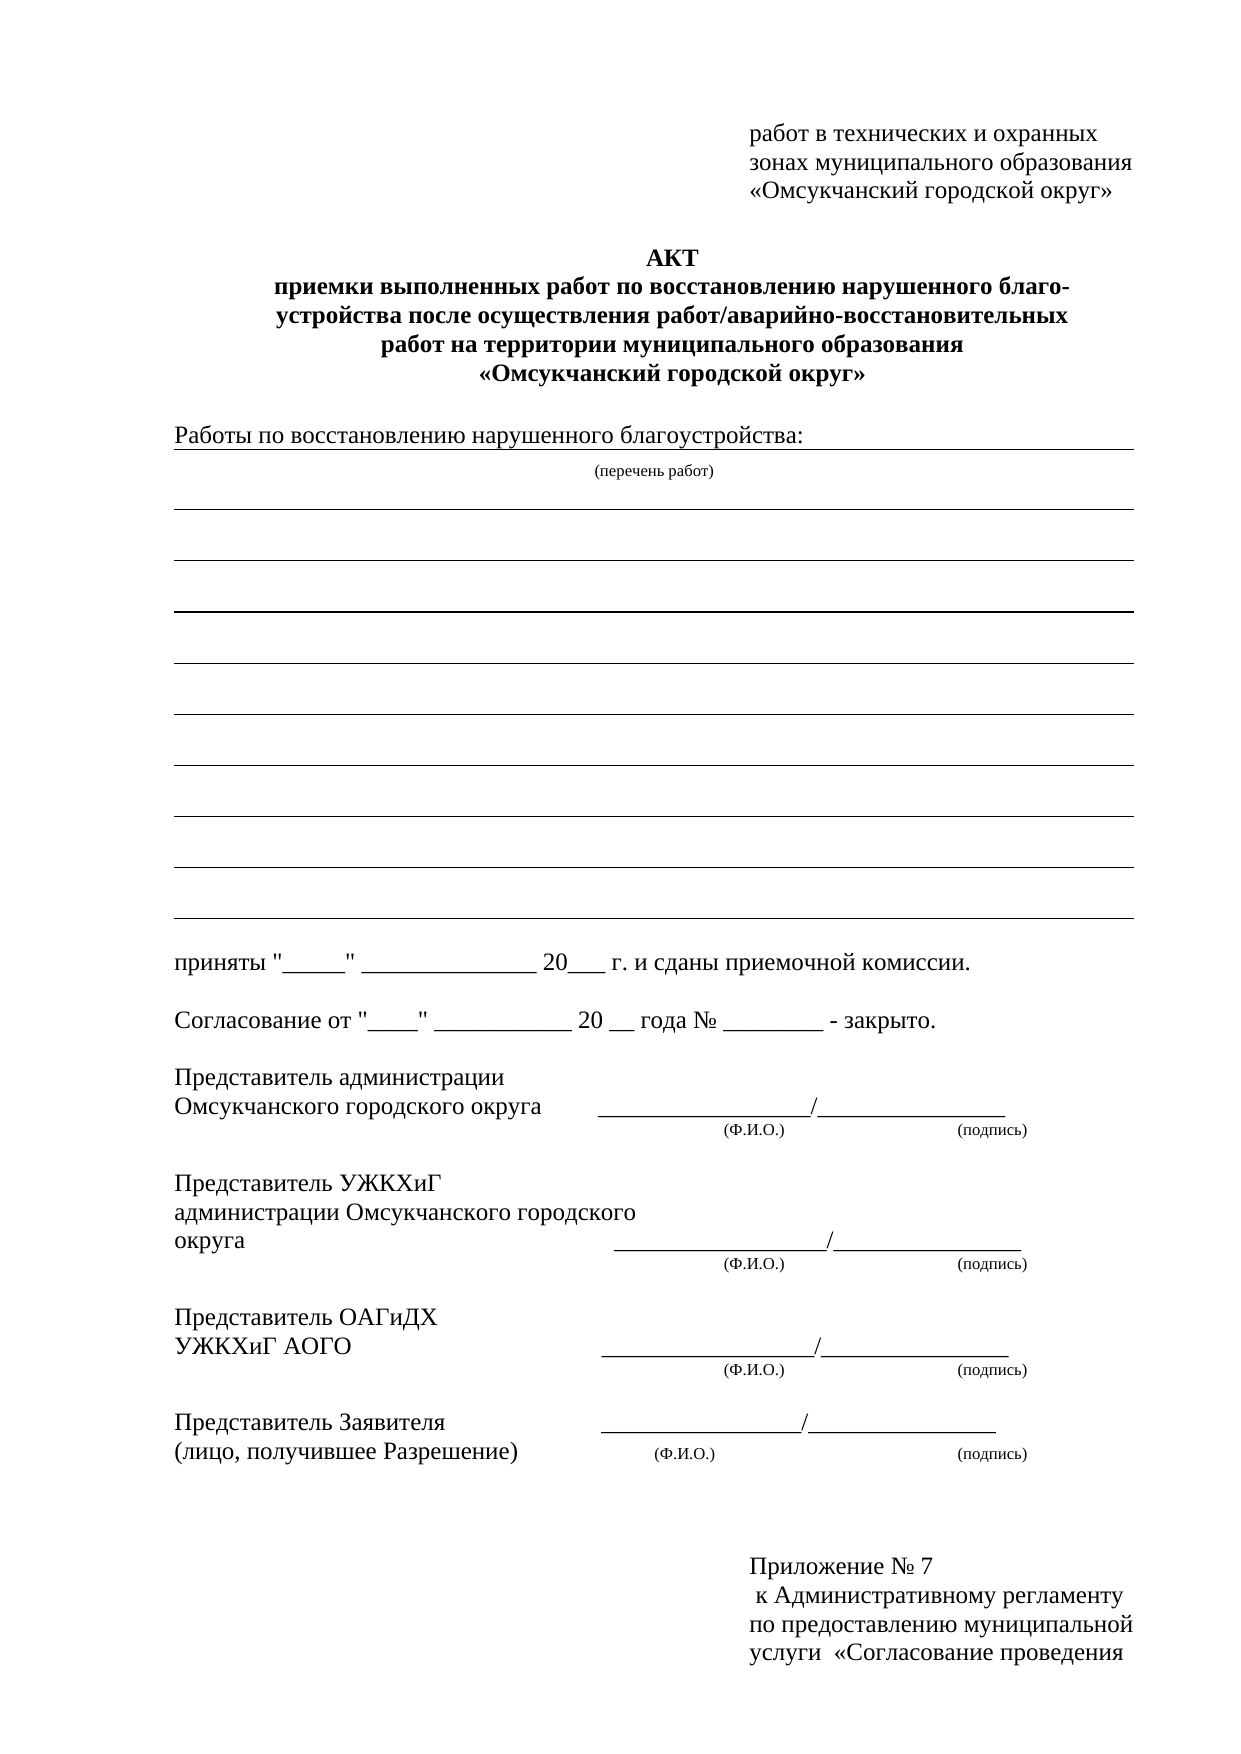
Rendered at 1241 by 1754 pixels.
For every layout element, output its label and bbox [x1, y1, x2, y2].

table_header [163, 118, 1181, 1666]
